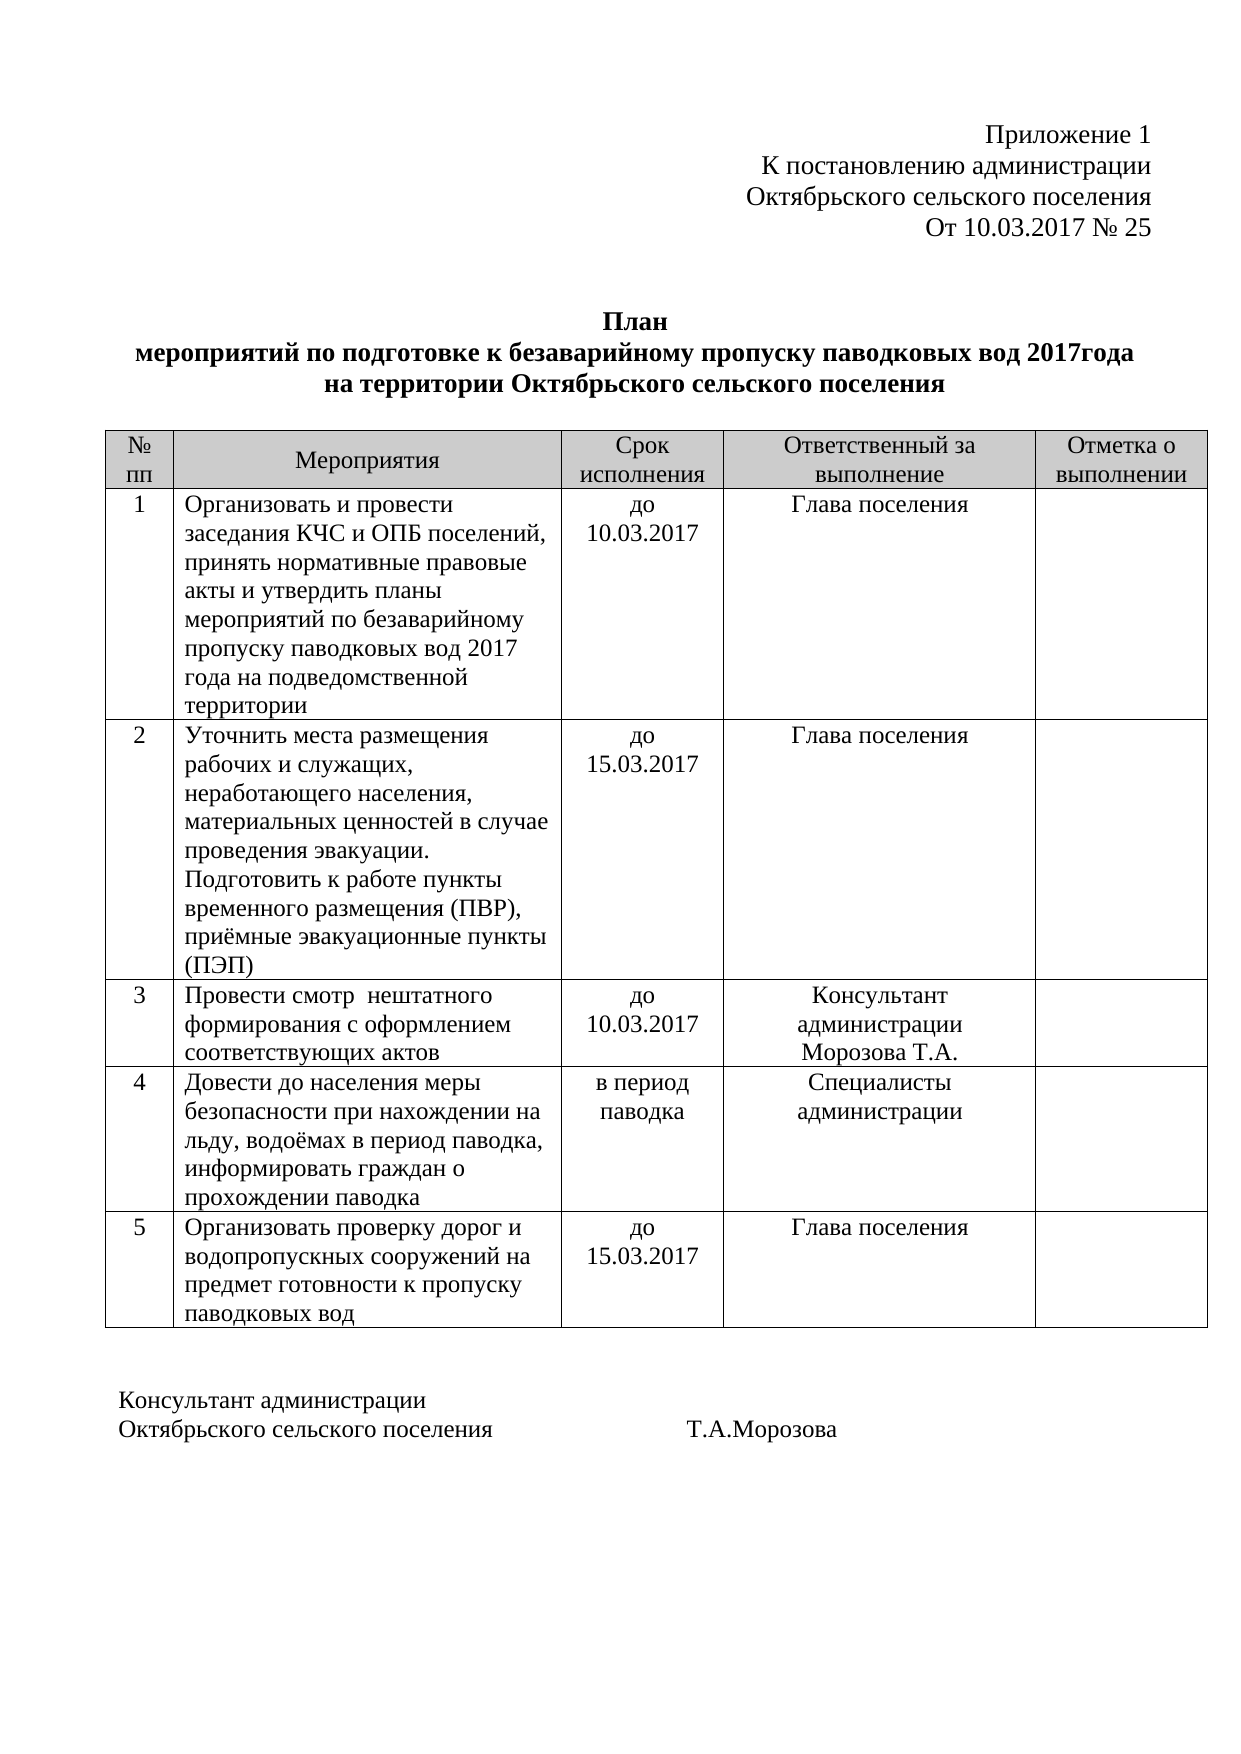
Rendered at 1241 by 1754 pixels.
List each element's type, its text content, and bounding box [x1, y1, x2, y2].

table_header № пп [106, 431, 173, 488]
table_header Отметка о выполнении [1036, 431, 1207, 488]
table_cell Глава поселения [724, 489, 1035, 719]
table_cell Глава поселения [724, 720, 1035, 979]
table_cell 1 [106, 489, 173, 719]
table_cell [1036, 1067, 1207, 1211]
text на территории Октябрьского сельского поселения [118, 367, 1152, 398]
table_cell 2 [106, 720, 173, 979]
table_cell до 15.03.2017 [562, 720, 723, 979]
text К постановлению администрации [118, 149, 1152, 180]
text Октябрьского сельского поселения [118, 180, 1152, 212]
table_cell [1036, 720, 1207, 979]
table_header Мероприятия [174, 431, 561, 488]
table_cell 4 [106, 1067, 173, 1211]
text мероприятий по подготовке к безаварийному пропуску паводковых вод 2017года [118, 336, 1152, 367]
table_cell в период паводка [562, 1067, 723, 1211]
table_cell Организовать и провести заседания КЧС и ОПБ поселений, принять нормативные правовые акты и утвердить планы мероприятий по безаварийному пропуску паводковых вод 2017 года на подведомственной территории [174, 489, 561, 719]
text Приложение 1 [118, 118, 1152, 149]
table_cell 5 [106, 1212, 173, 1327]
table_cell Довести до населения меры безопасности при нахождении на льду, водоёмах в период паводка, информировать граждан о прохождении паводка [174, 1067, 561, 1211]
table_cell 3 [106, 980, 173, 1066]
table_cell Организовать проверку дорог и водопропускных сооружений на предмет готовности к пропуску паводковых вод [174, 1212, 561, 1327]
table_cell до 15.03.2017 [562, 1212, 723, 1327]
table_cell [1036, 1212, 1207, 1327]
table_cell [1036, 980, 1207, 1066]
table_header Срок исполнения [562, 431, 723, 488]
text План [118, 305, 1152, 336]
table_cell до 10.03.2017 [562, 489, 723, 719]
table_cell Провести смотр нештатного формирования с оформлением соответствующих актов [174, 980, 561, 1066]
table_cell до 10.03.2017 [562, 980, 723, 1066]
text Октябрьского сельского поселения Т.А.Морозова [118, 1414, 1152, 1443]
table_header Ответственный за выполнение [724, 431, 1035, 488]
table_cell Консультант администрации Морозова Т.А. [724, 980, 1035, 1066]
table_cell Глава поселения [724, 1212, 1035, 1327]
text От 10.03.2017 № 25 [118, 212, 1152, 243]
table_cell Уточнить места размещения рабочих и служащих, неработающего населения, материальных ценностей в случае проведения эвакуации. Подготовить к работе пункты временного размещения (ПВР), приёмные эвакуационные пункты (ПЭП) [174, 720, 561, 979]
table_cell Специалисты администрации [724, 1067, 1035, 1211]
table_cell [1036, 489, 1207, 719]
text Консультант администрации [118, 1386, 1152, 1414]
